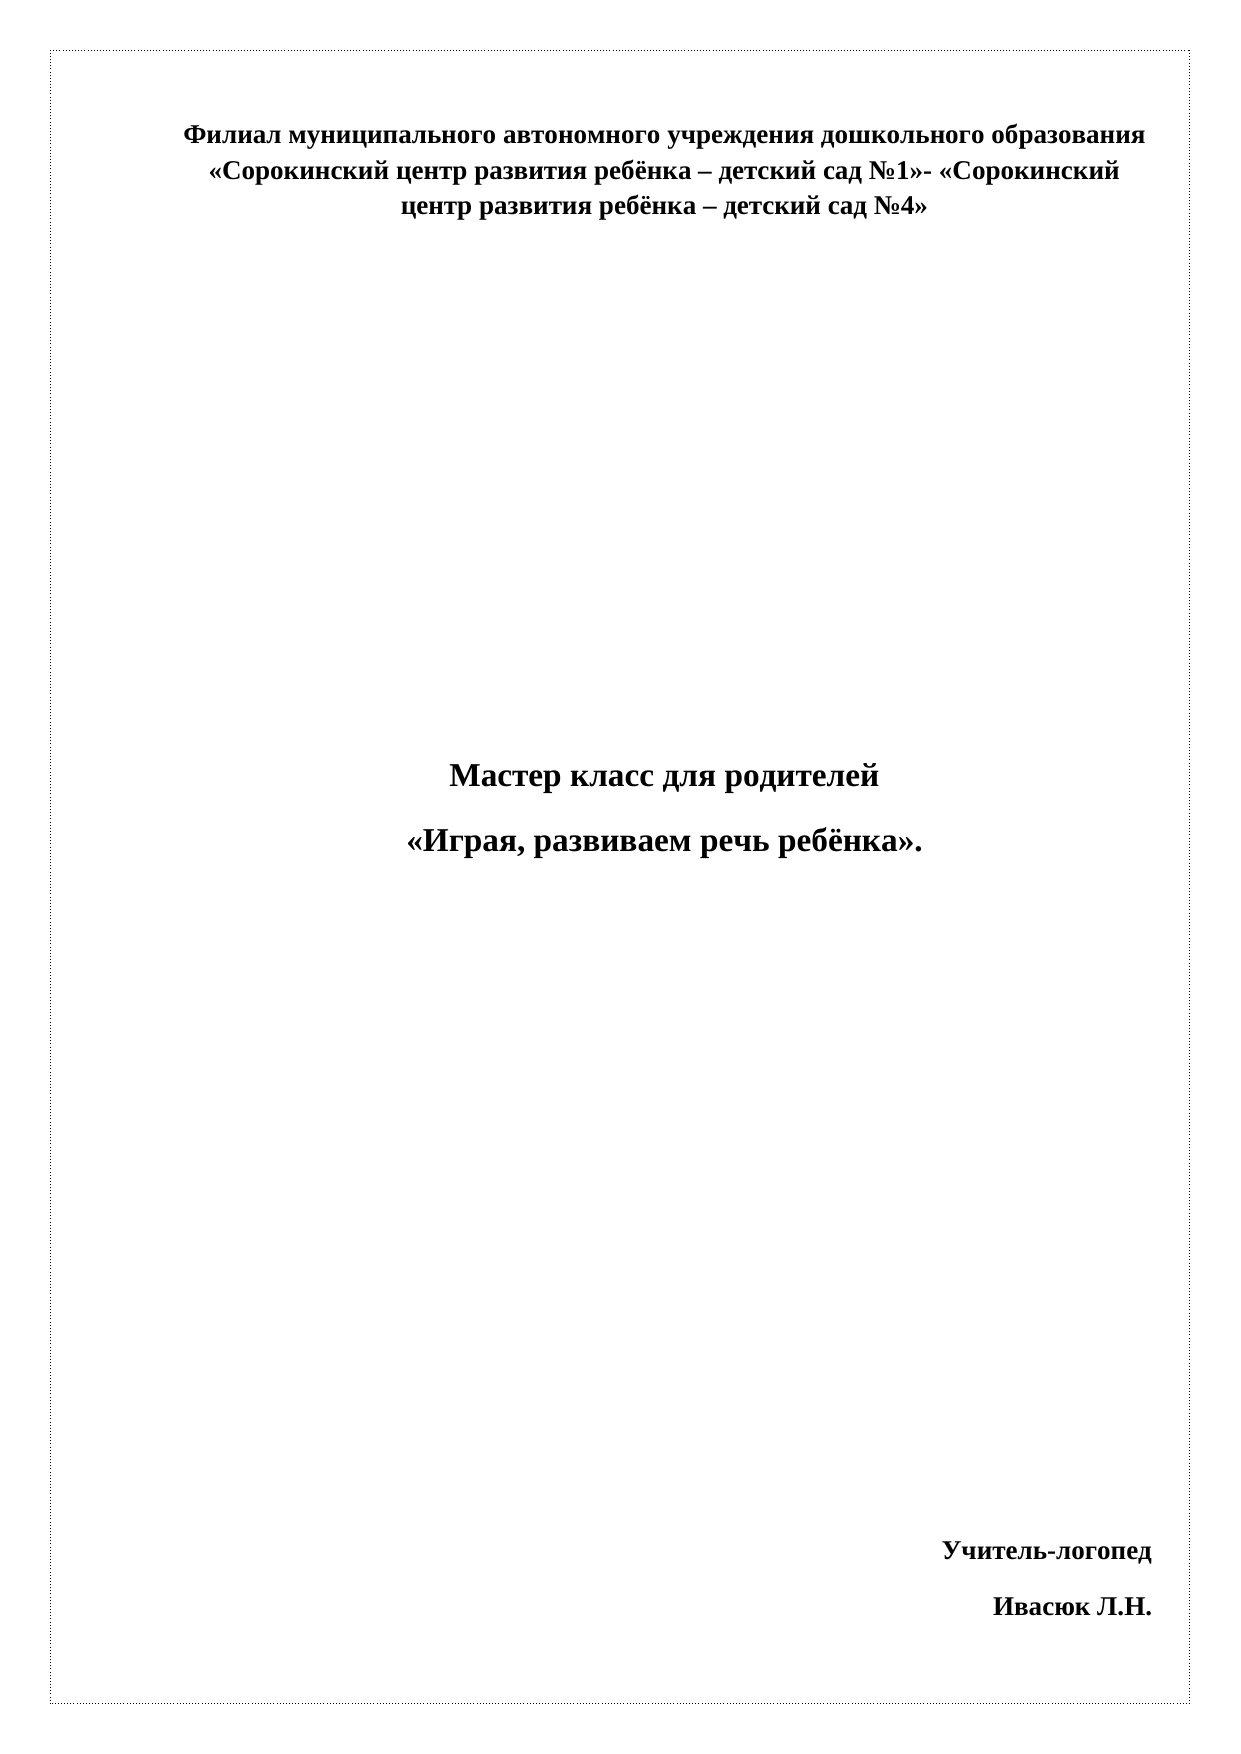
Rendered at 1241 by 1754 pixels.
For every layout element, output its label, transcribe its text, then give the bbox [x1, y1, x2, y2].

text Филиал муниципального автономного учреждения дошкольного образования «Сорокинский центр развития ребёнка – детский сад №1»- «Сорокинский центр развития ребёнка – детский сад №4» [177, 118, 1152, 221]
text Мастер класс для родителей [177, 755, 1152, 793]
text Учитель-логопед [177, 1534, 1152, 1565]
text «Играя, развиваем речь ребёнка». [177, 820, 1152, 858]
text Ивасюк Л.Н. [177, 1590, 1152, 1622]
